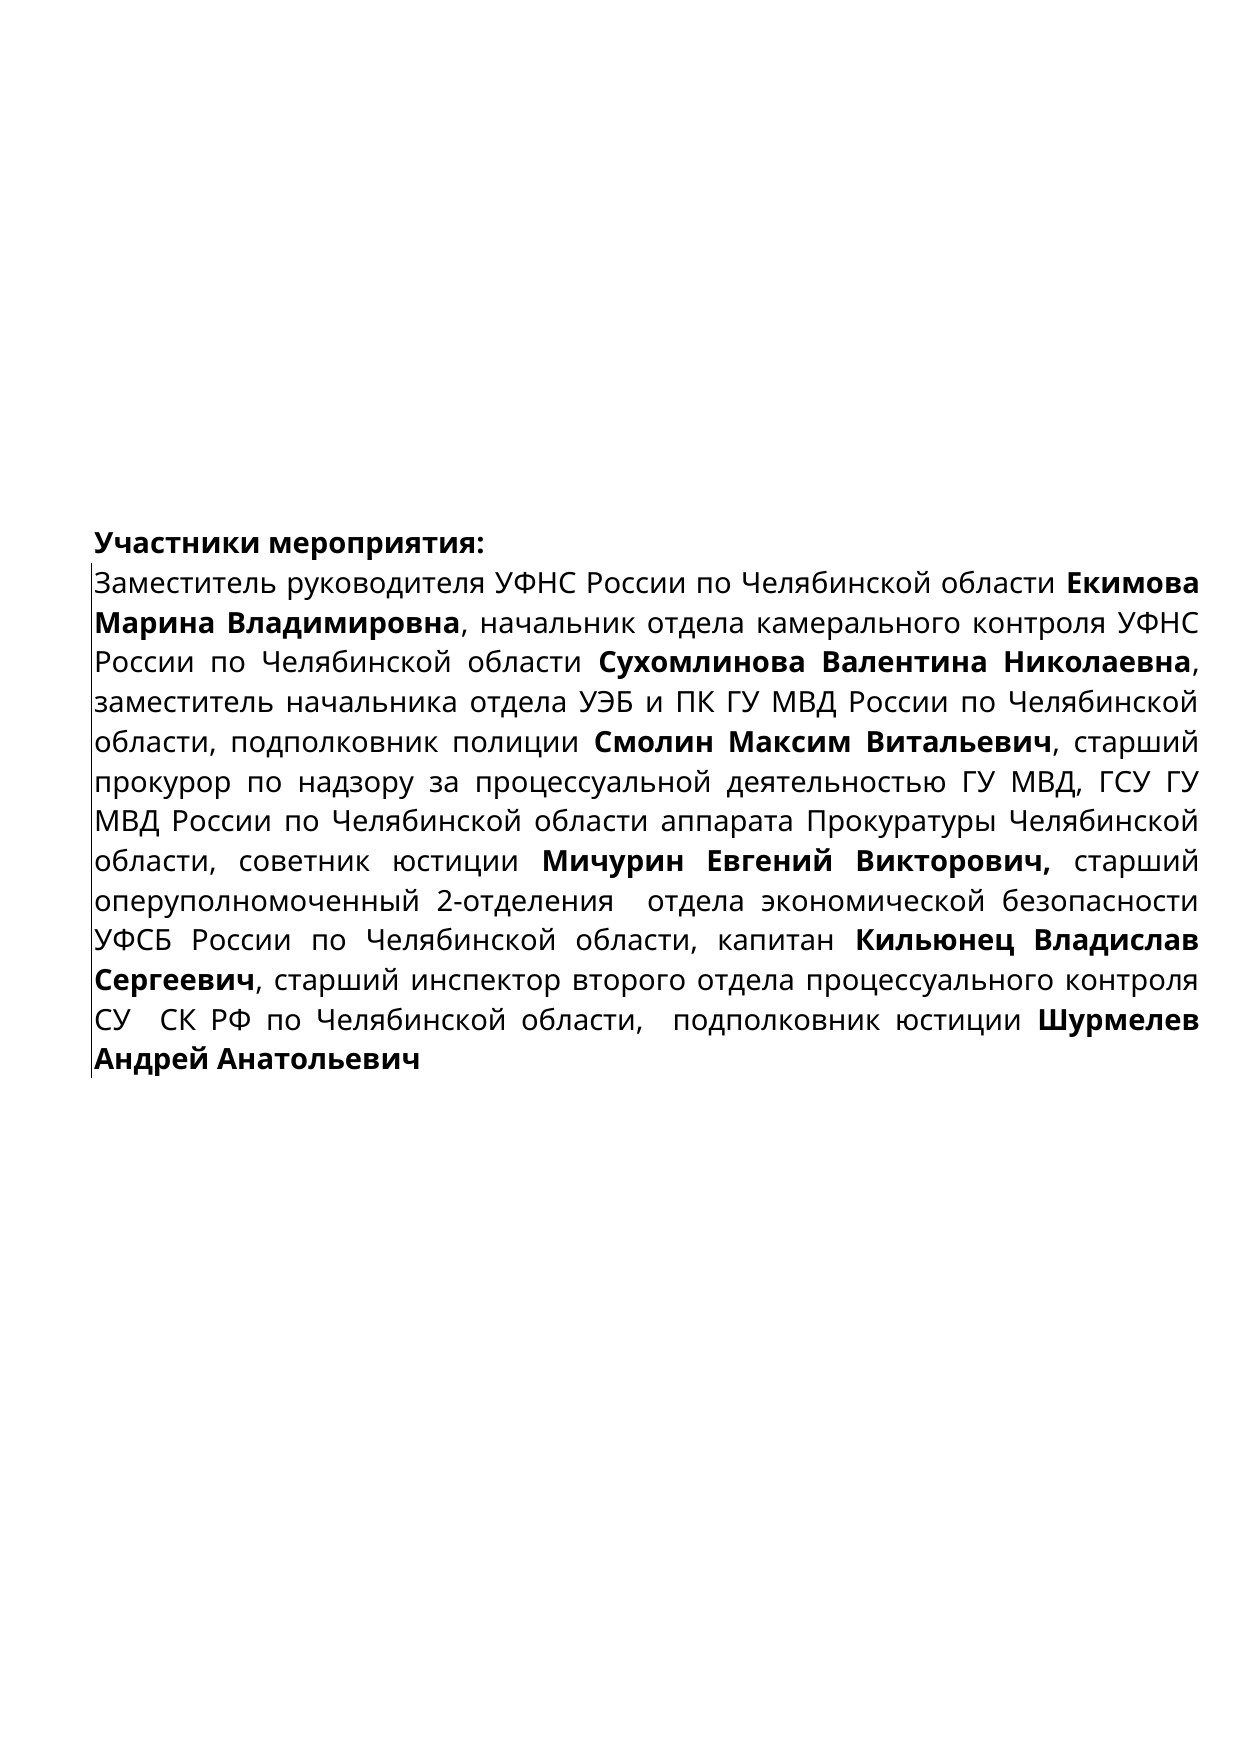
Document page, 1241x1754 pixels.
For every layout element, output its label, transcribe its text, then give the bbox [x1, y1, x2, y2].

text Участники мероприятия: [94, 523, 1200, 562]
text Заместитель руководителя УФНС России по Челябинской области Екимова Марина Владимировна, начальник отдела камерального контроля УФНС России по Челябинской области Сухомлинова Валентина Николаевна, заместитель начальника отдела УЭБ и ПК ГУ МВД России по Челябинской области, подполковник полиции Смолин Максим Витальевич, старший прокурор по надзору за процессуальной деятельностью ГУ МВД, ГСУ ГУ МВД России по Челябинской области аппарата Прокуратуры Челябинской области, советник юстиции Мичурин Евгений Викторович, старший оперуполномоченный 2-отделения отдела экономической безопасности УФСБ России по Челябинской области, капитан Кильюнец Владислав Сергеевич, старший инспектор второго отдела процессуального контроля СУ СК РФ по Челябинской области, подполковник юстиции Шурмелев Андрей Анатольевич [94, 562, 1200, 1078]
